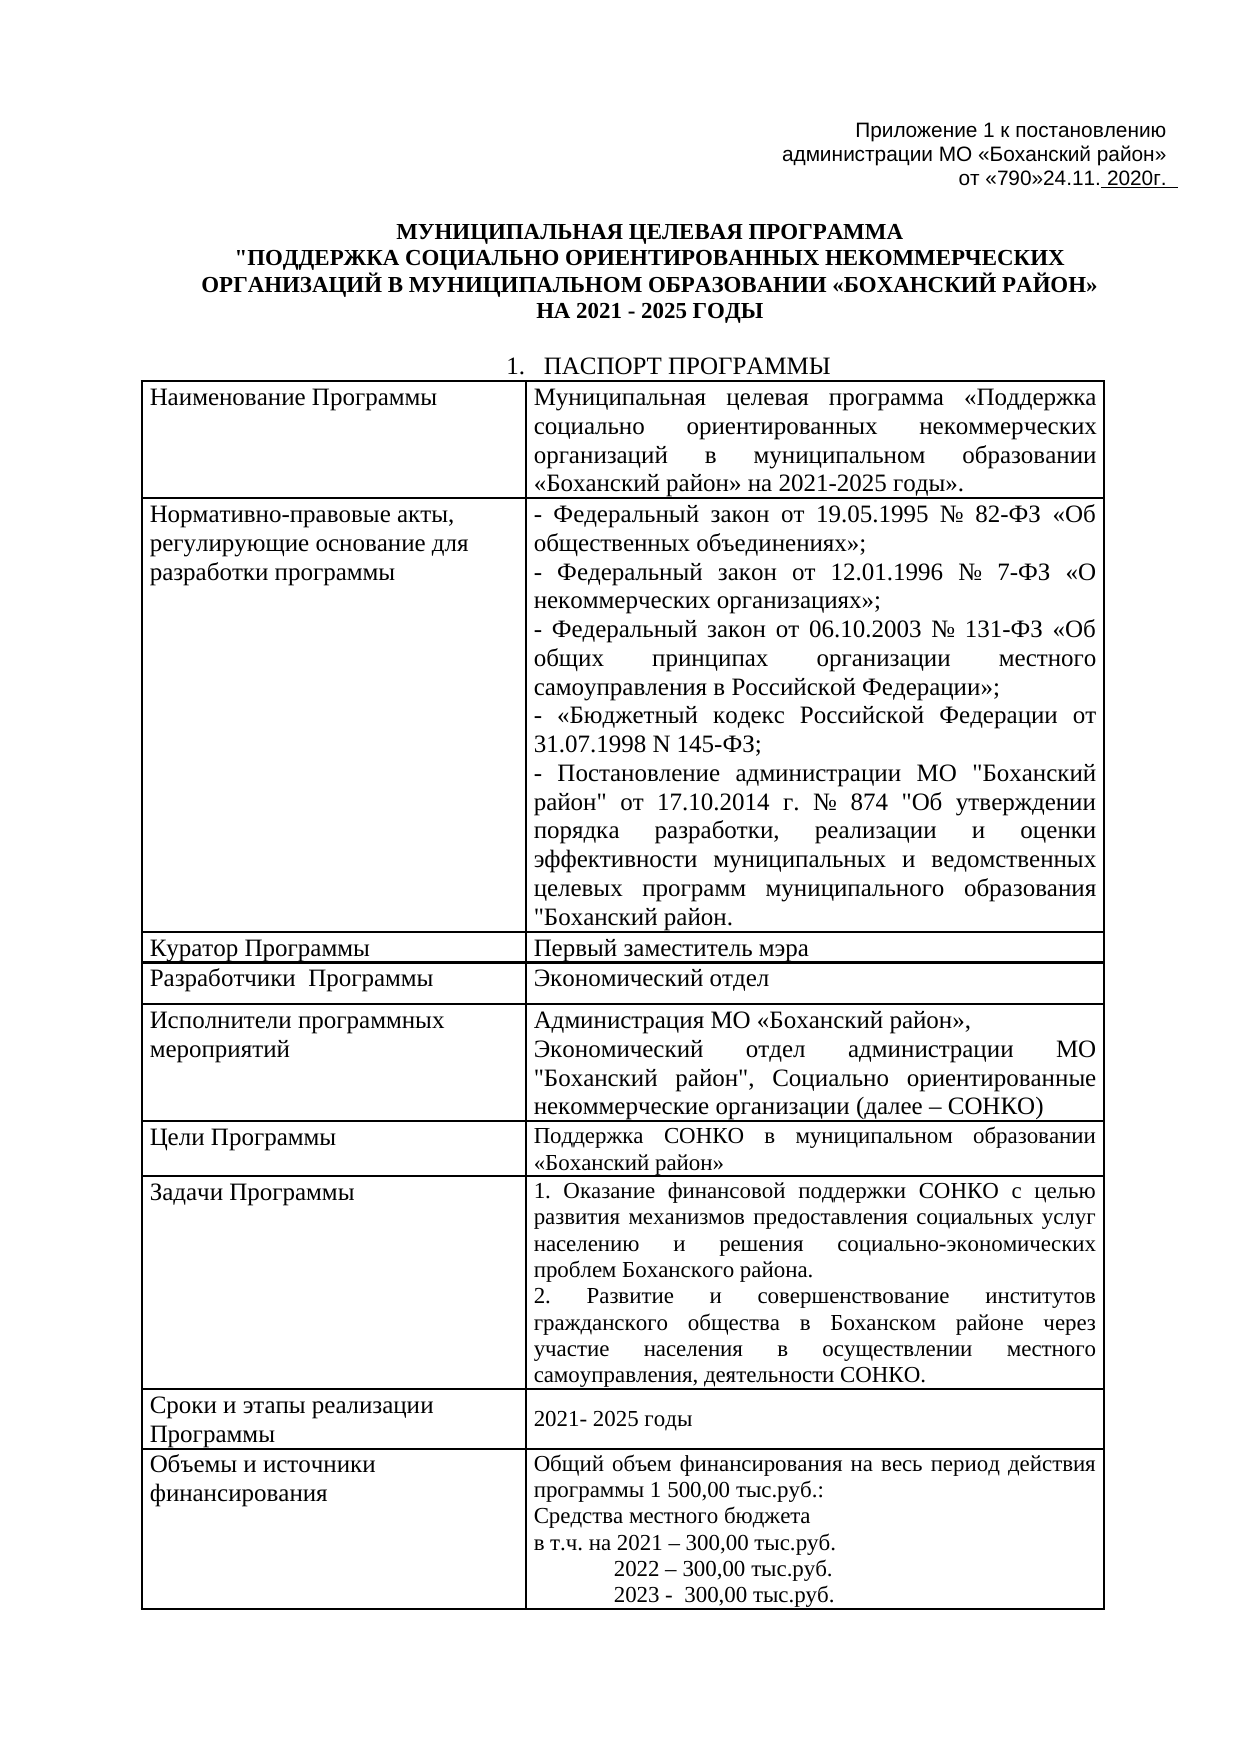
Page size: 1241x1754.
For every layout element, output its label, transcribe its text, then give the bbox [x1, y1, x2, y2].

title НА 2021 - 2025 ГОДЫ [133, 297, 1166, 323]
title "ПОДДЕРЖКА СОЦИАЛЬНО ОРИЕНТИРОВАННЫХ НЕКОММЕРЧЕСКИХ [133, 244, 1166, 271]
title МУНИЦИПАЛЬНАЯ ЦЕЛЕВАЯ ПРОГРАММА [133, 218, 1166, 244]
title ОРГАНИЗАЦИЙ В МУНИЦИПАЛЬНОМ ОБРАЗОВАНИИ «БОХАНСКИЙ РАЙОН» [133, 271, 1166, 297]
table_cell Администрация МО «Боханский район», Экономический отдел администрации МО "Боханский район", Социально ориентированные некоммерческие организации (далее – СОНКО) [527, 1005, 1103, 1120]
table_cell Задачи Программы [143, 1177, 525, 1388]
table_cell Сроки и этапы реализации Программы [143, 1390, 525, 1447]
table_cell Разработчики Программы [143, 964, 525, 1003]
table_cell Первый заместитель мэра [527, 933, 1103, 961]
table_cell 2021- 2025 годы [527, 1390, 1103, 1447]
table_header Наименование Программы [143, 382, 525, 497]
text администрации МО «Боханский район» [103, 142, 1166, 166]
text Приложение 1 к постановлению [103, 118, 1166, 142]
table_cell Нормативно-правовые акты, регулирующие основание для разработки программы [143, 499, 525, 931]
text от «790»24.11. 2020г. [103, 166, 1166, 190]
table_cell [143, 1450, 525, 1608]
table_cell - Федеральный закон от 19.05.1995 № 82-ФЗ «Об общественных объединениях»; - Федеральный закон от 12.01.1996 № 7-ФЗ «О некоммерческих организациях»; - Федеральный закон от 06.10.2003 № 131-ФЗ «Об общих принципах организации местного самоуправления в Российской Федерации»; - «Бюджетный кодекс Российской Федерации от 31.07.1998 N 145-ФЗ; - Постановление администрации МО "Боханский район" от 17.10.2014 г. № 874 "Об утверждении порядка разработки, реализации и оценки эффективности муниципальных и ведомственных целевых программ муниципального образования "Боханский район. [527, 499, 1103, 931]
table_cell Экономический отдел [527, 964, 1103, 1003]
table_cell 1. Оказание финансовой поддержки СОНКО с целью развития механизмов предоставления социальных услуг населению и решения социально-экономических проблем Боханского района. 2. Развитие и совершенствование институтов гражданского общества в Боханском районе через участие населения в осуществлении местного самоуправления, деятельности СОНКО. [527, 1177, 1103, 1388]
list ПАСПОРТ ПРОГРАММЫ [170, 351, 1166, 380]
table_cell Исполнители программных мероприятий [143, 1005, 525, 1120]
table_header Муниципальная целевая программа «Поддержка социально ориентированных некоммерческих организаций в муниципальном образовании «Боханский район» на 2021-2025 годы». [527, 382, 1103, 497]
table_cell Поддержка СОНКО в муниципальном образовании «Боханский район» [527, 1122, 1103, 1175]
table_cell Цели Программы [143, 1122, 525, 1175]
table_cell Куратор Программы [143, 933, 525, 961]
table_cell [527, 1450, 1103, 1608]
